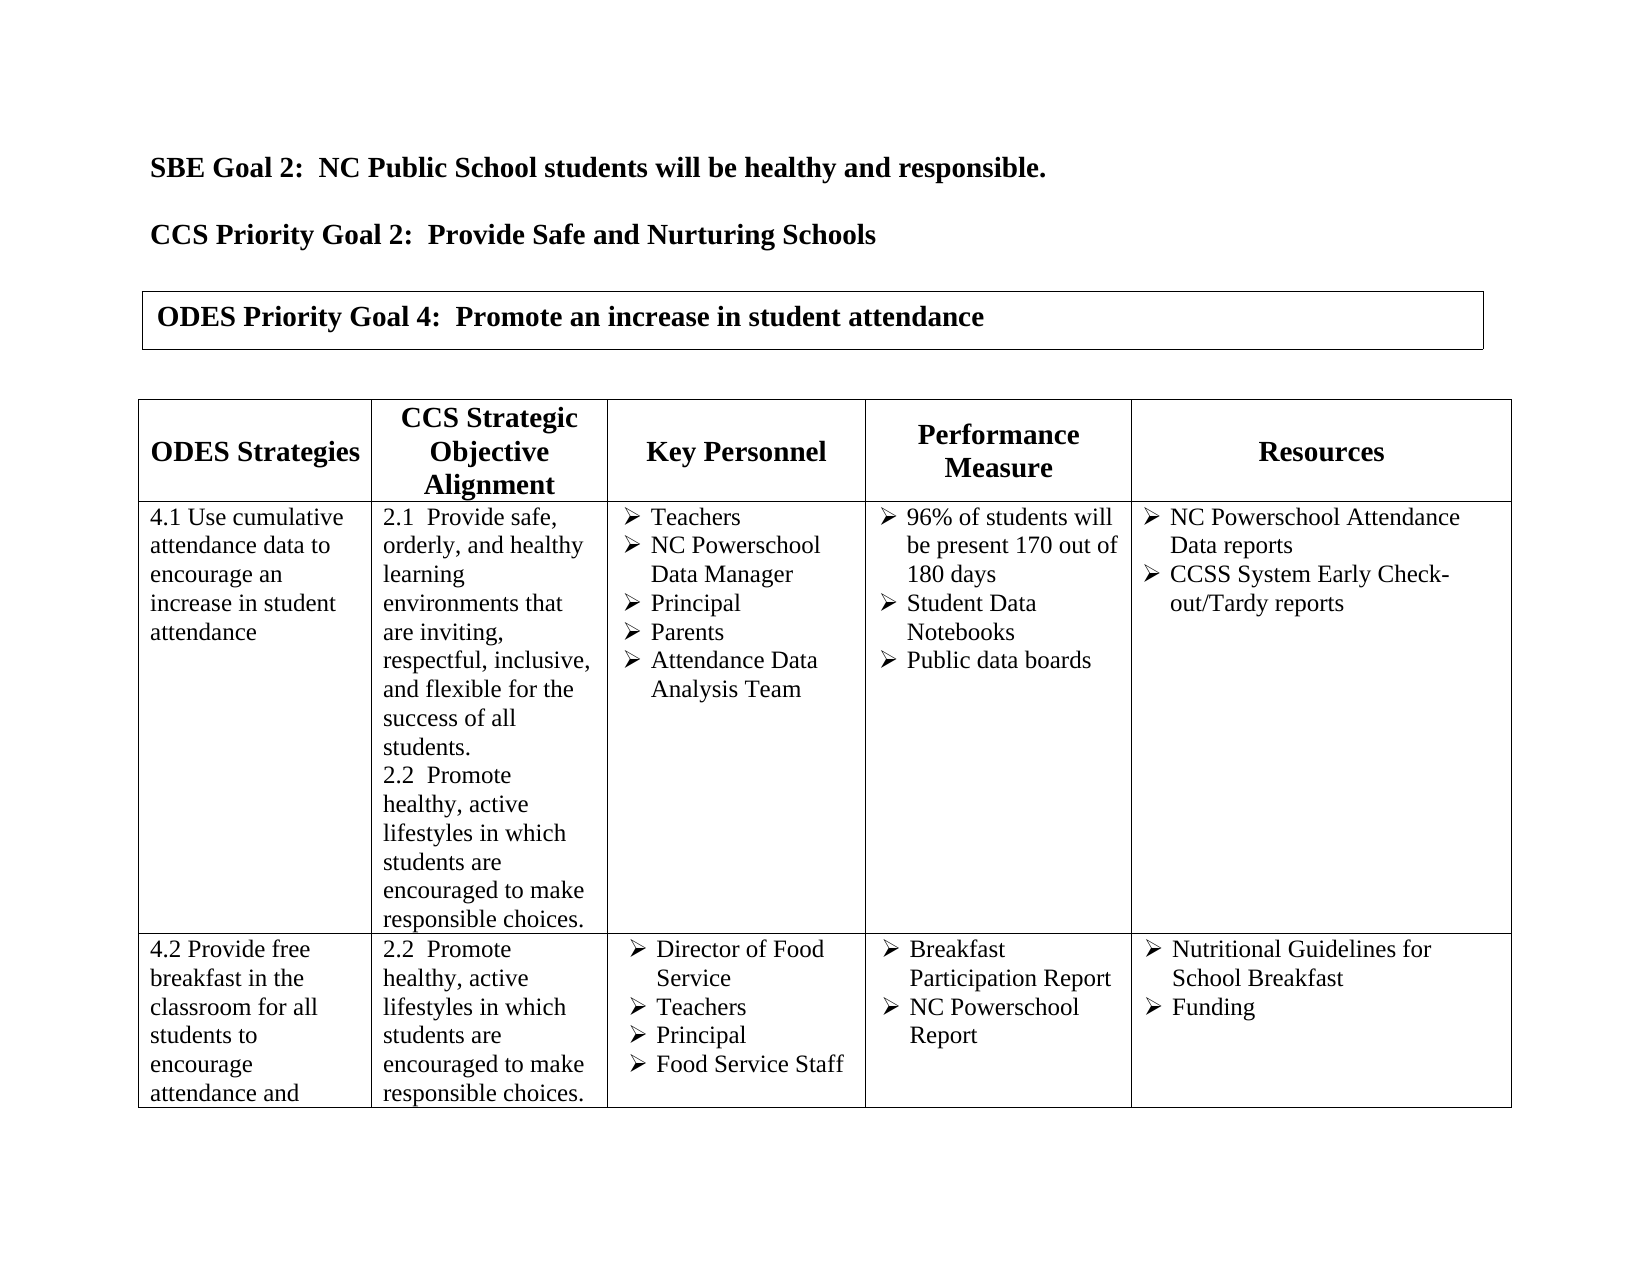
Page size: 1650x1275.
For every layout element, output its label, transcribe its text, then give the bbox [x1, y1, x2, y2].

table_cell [139, 934, 371, 1107]
table_cell Teachers NC Powerschool Data Manager Principal Parents Attendance Data Analysis Team [608, 502, 865, 933]
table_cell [372, 934, 607, 1107]
table_header ODES Strategies [139, 400, 371, 501]
table_cell NC Powerschool Attendance Data reports CCSS System Early Check-out/Tardy reports [1132, 502, 1511, 933]
table_header Performance Measure [866, 400, 1131, 501]
table_cell 96% of students will be present 170 out of 180 days Student Data Notebooks Public data boards [866, 502, 1131, 933]
table_cell 4.1 Use cumulative attendance data to encourage an increase in student attendance [139, 502, 371, 933]
text CCS Priority Goal 2: Provide Safe and Nurturing Schools [150, 217, 1500, 251]
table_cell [608, 934, 865, 1107]
table_header CCS Strategic Objective Alignment [372, 400, 607, 501]
text SBE Goal 2: NC Public School students will be healthy and responsible. [150, 150, 1500, 183]
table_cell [1132, 934, 1511, 1107]
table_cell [866, 934, 1131, 1107]
table_header Resources [1132, 400, 1511, 501]
table_header Key Personnel [608, 400, 865, 501]
